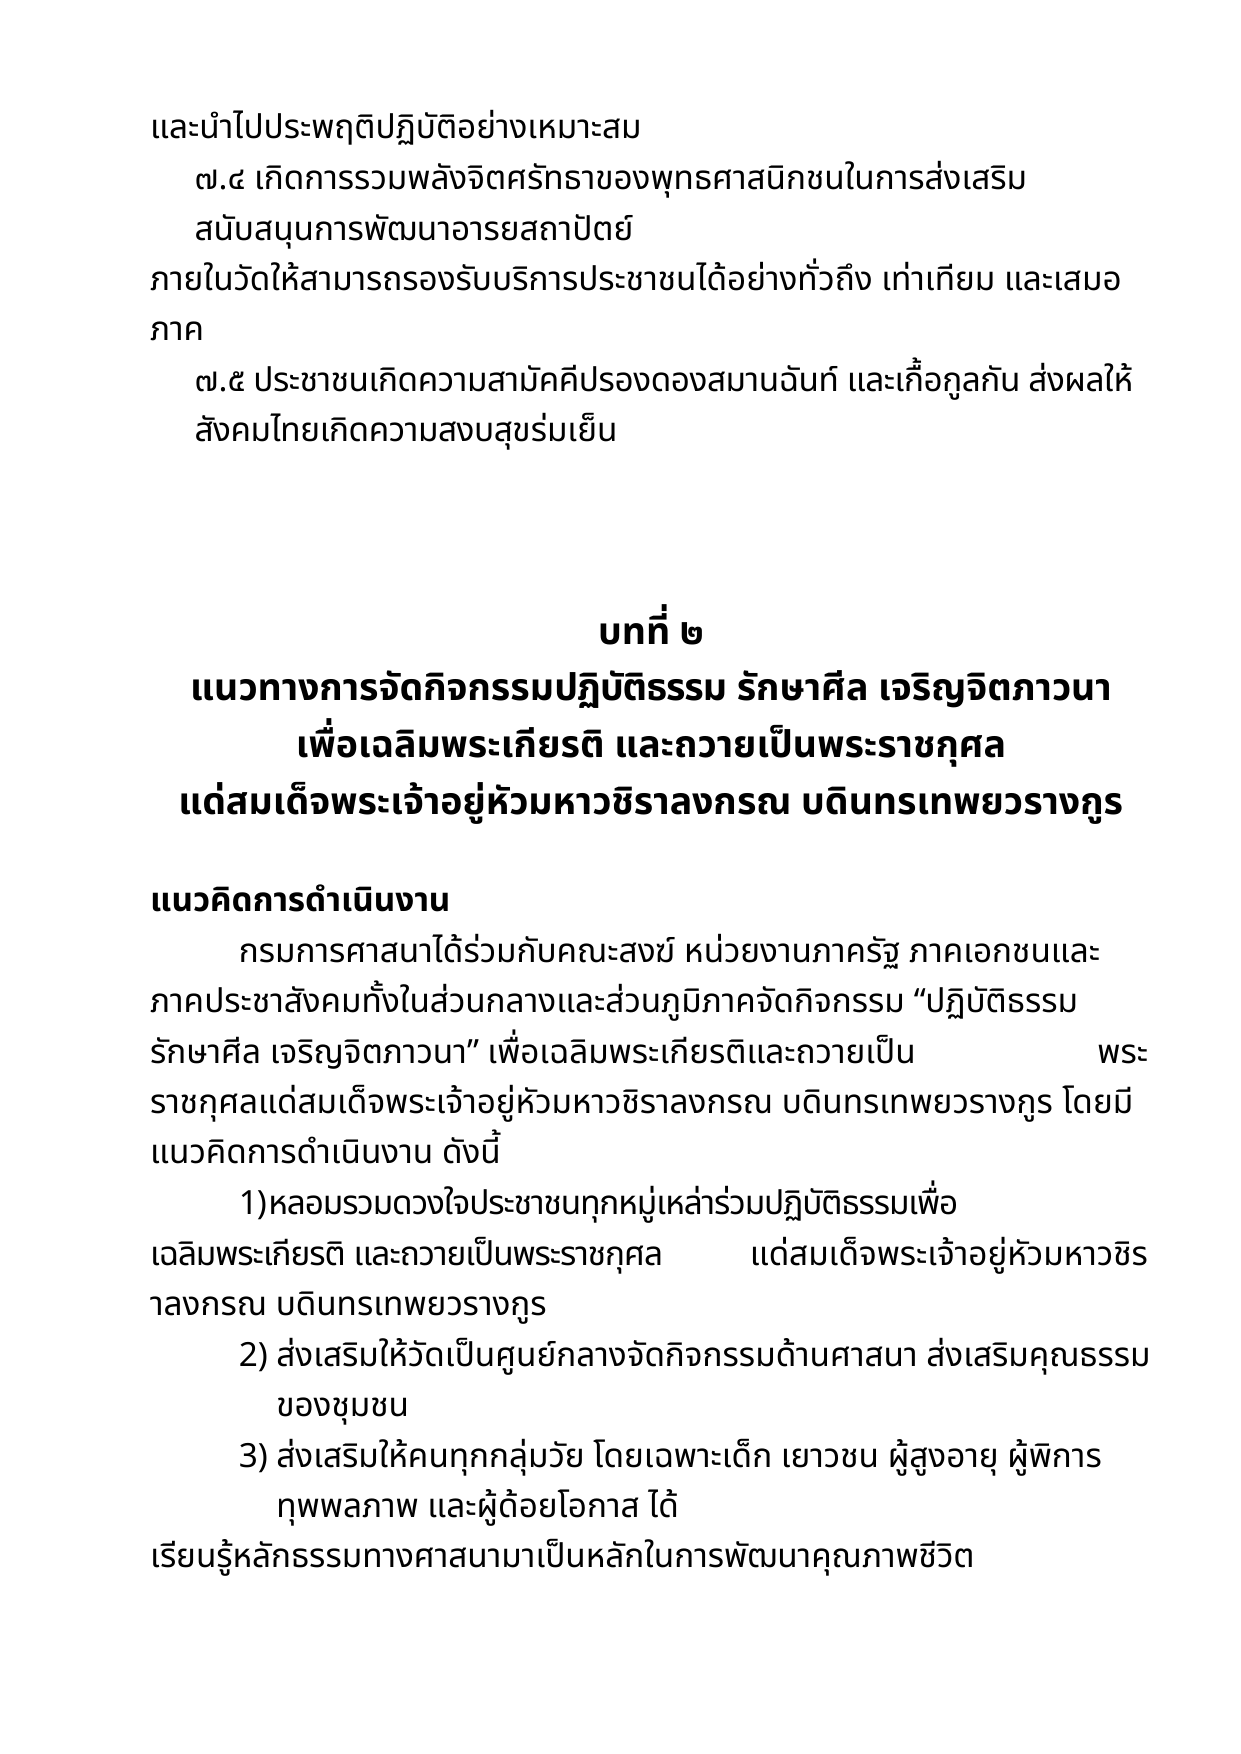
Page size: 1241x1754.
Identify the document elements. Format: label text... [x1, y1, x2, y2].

text ๗.๕ ประชาชนเกิดความสามัคคีปรองดองสมานฉันท์ และเกื้อกูลกัน ส่งผลให้สังคมไทยเกิดความสงบสุขร่มเย็น [194, 356, 1152, 457]
text แนวคิดการดำเนินงาน [150, 876, 1152, 927]
text ภายในวัดให้สามารถรองรับบริการประชาชนได้อย่างทั่วถึง เท่าเทียม และเสมอภาค [150, 255, 1152, 356]
list ส่งเสริมให้วัดเป็นศูนย์กลางจัดกิจกรรมด้านศาสนา ส่งเสริมคุณธรรมของชุมชน [239, 1330, 1152, 1431]
text เพื่อเฉลิมพระเกียรติ และถวายเป็นพระราชกุศล [150, 718, 1152, 774]
text แนวทางการจัดกิจกรรมปฏิบัติธรรม รักษาศีล เจริญจิตภาวนา [150, 661, 1152, 718]
text และนำไปประพฤติปฏิบัติอย่างเหมาะสม [150, 103, 1152, 154]
list ส่งเสริมให้คนทุกกลุ่มวัย โดยเฉพาะเด็ก เยาวชน ผู้สูงอายุ ผู้พิการ ทุพพลภาพ และผู้ด้อยโอกาส ได้ [239, 1431, 1152, 1532]
text แด่สมเด็จพระเจ้าอยู่หัวมหาวชิราลงกรณ บดินทรเทพยวรางกูร [150, 774, 1152, 831]
text กรมการศาสนาได้ร่วมกับคณะสงฆ์ หน่วยงานภาครัฐ ภาคเอกชนและภาคประชาสังคมทั้งในส่วนกลางและส่วนภูมิภาคจัดกิจกรรม “ปฏิบัติธรรม รักษาศีล เจริญจิตภาวนา” เพื่อเฉลิมพระเกียรติและถวายเป็น พระราชกุศลแด่สมเด็จพระเจ้าอยู่หัวมหาวชิราลงกรณ บดินทรเทพยวรางกูร โดยมีแนวคิดการดำเนินงาน ดังนี้ [150, 927, 1152, 1179]
text เรียนรู้หลักธรรมทางศาสนามาเป็นหลักในการพัฒนาคุณภาพชีวิต [150, 1532, 1152, 1583]
text บทที่ ๒ [150, 604, 1152, 661]
list หลอมรวมดวงใจประชาชนทุกหมู่เหล่าร่วมปฏิบัติธรรมเพื่อเฉลิมพระเกียรติ และถวายเป็นพระราชกุศล แด่สมเด็จพระเจ้าอยู่หัวมหาวชิราลงกรณ บดินทรเทพยวรางกูร [150, 1179, 1152, 1330]
text ๗.๔ เกิดการรวมพลังจิตศรัทธาของพุทธศาสนิกชนในการส่งเสริม สนับสนุนการพัฒนาอารยสถาปัตย์ [194, 154, 1152, 255]
